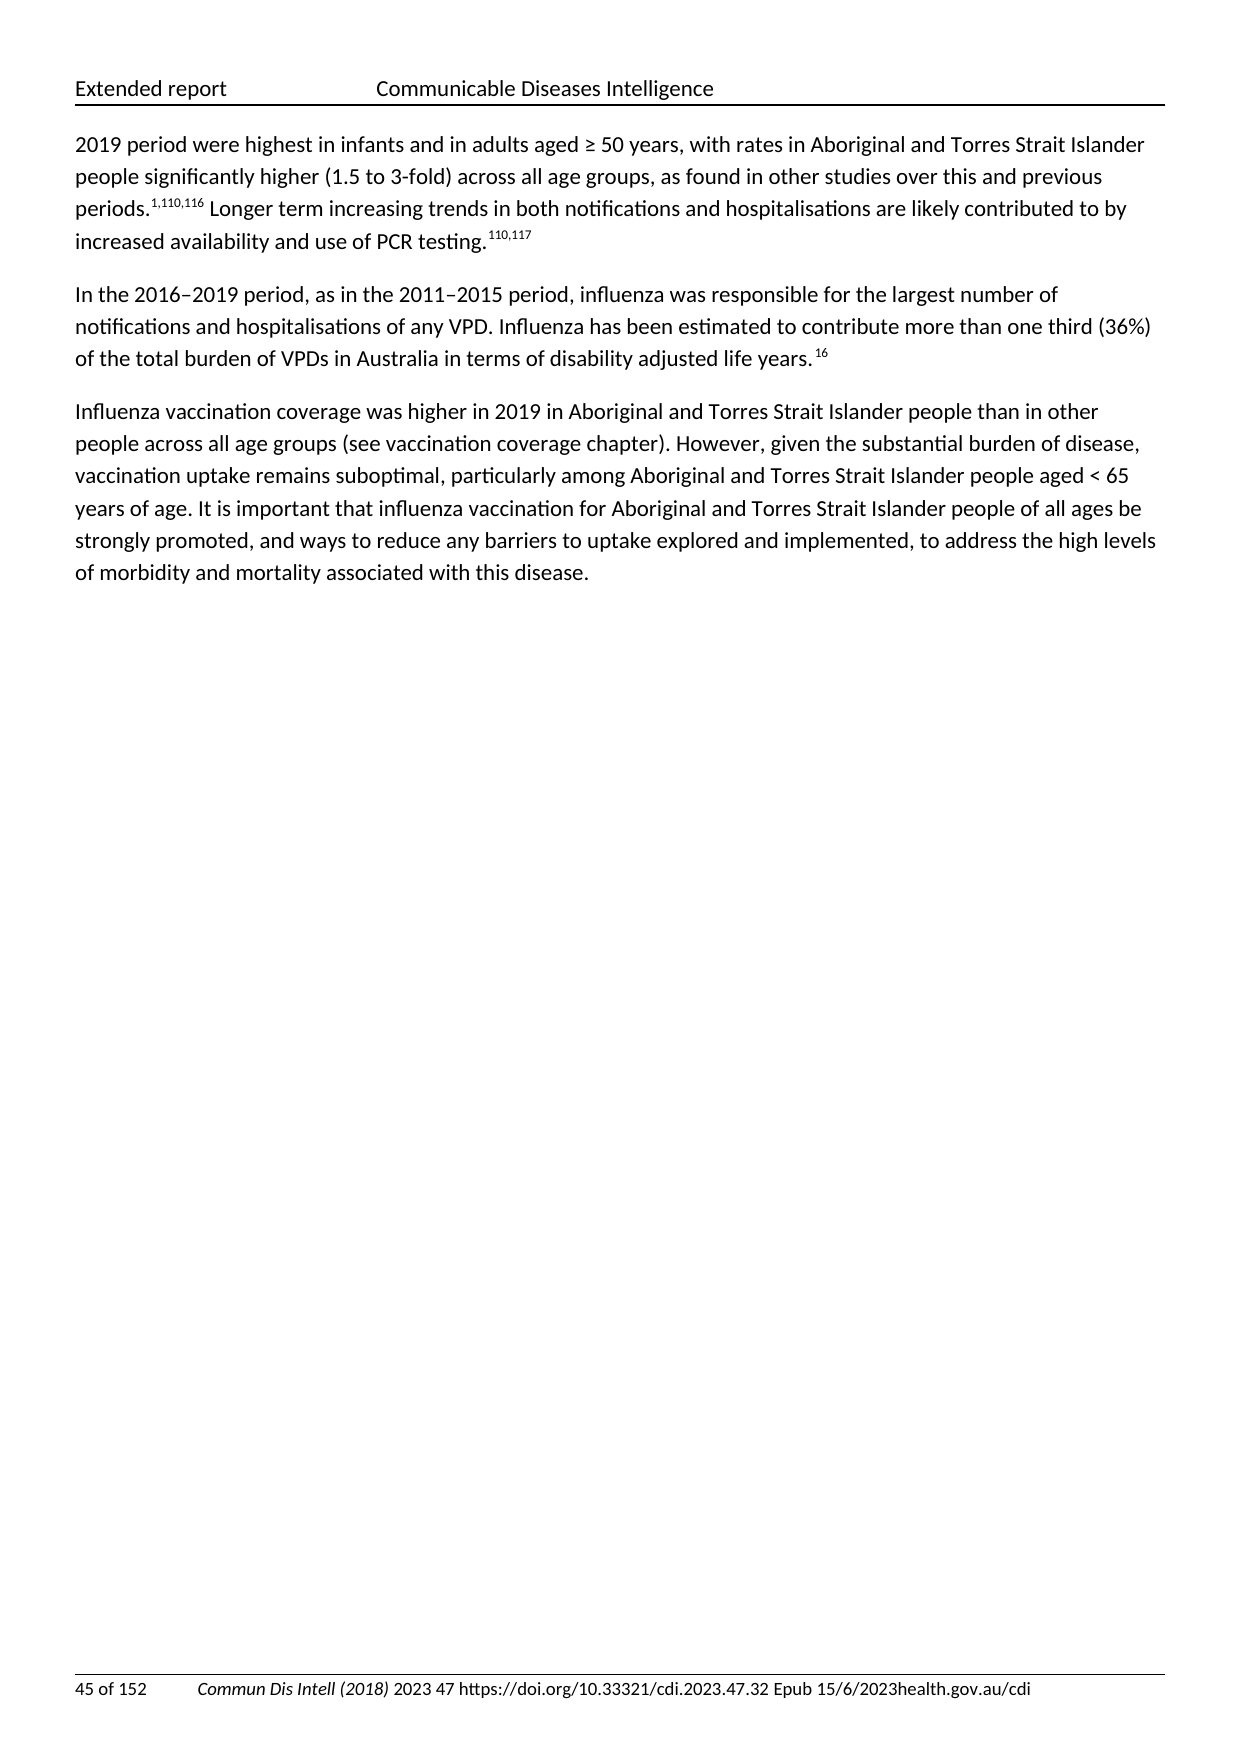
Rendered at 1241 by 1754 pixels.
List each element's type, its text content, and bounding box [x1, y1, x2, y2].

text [75, 130, 1165, 255]
text Influenza vaccination coverage was higher in 2019 in Aboriginal and Torres Strait Islander people than in other people across all age groups (see vaccination coverage chapter). However, given the substantial burden of disease, vaccination uptake remains suboptimal, particularly among Aboriginal and Torres Strait Islander people aged < 65 years of age. It is important that influenza vaccination for Aboriginal and Torres Strait Islander people of all ages be strongly promoted, and ways to reduce any barriers to uptake explored and implemented, to address the high levels of morbidity and mortality associated with this disease. [75, 397, 1165, 586]
text In the 2016–2019 period, as in the 2011–2015 period, influenza was responsible for the largest number of notifications and hospitalisations of any VPD. Influenza has been estimated to contribute more than one third (36%) of the total burden of VPDs in Australia in terms of disability adjusted life years.16 [75, 280, 1165, 372]
